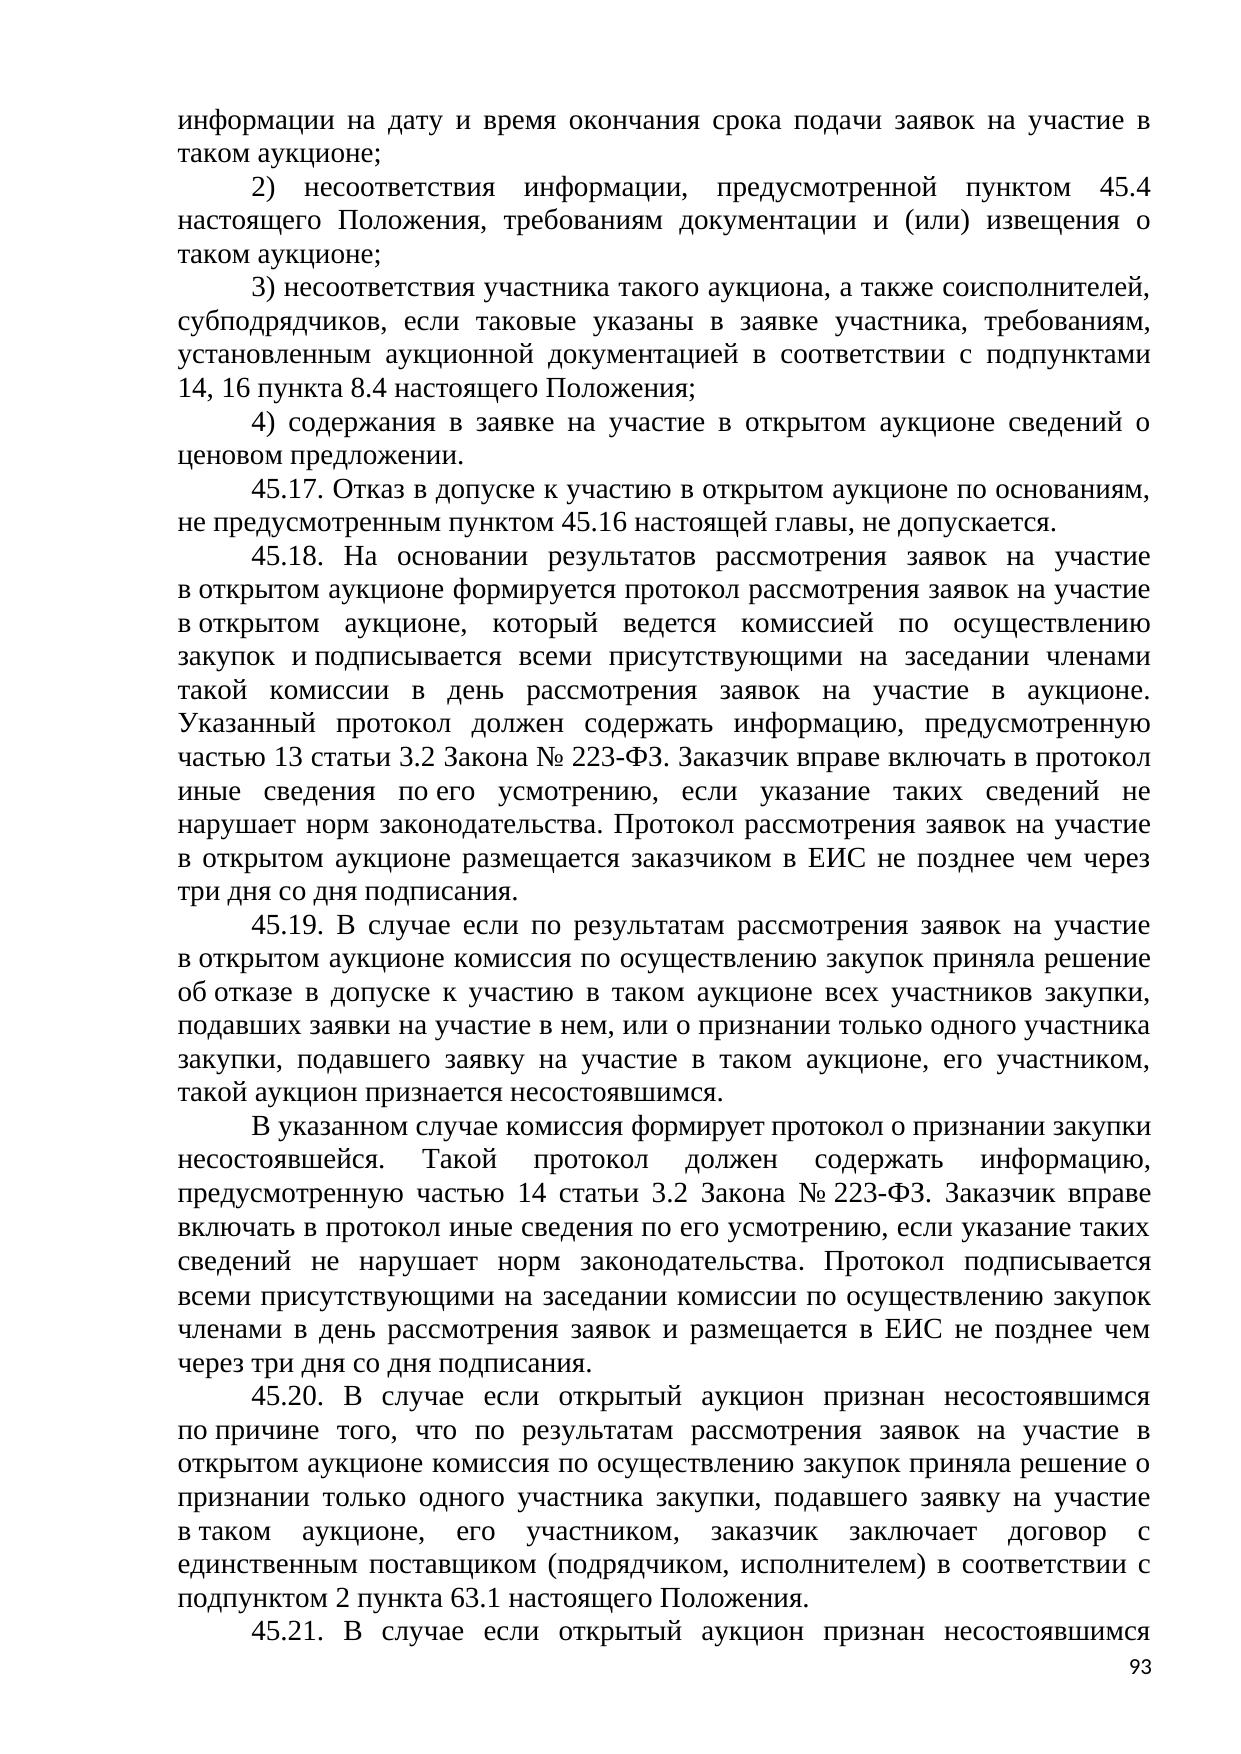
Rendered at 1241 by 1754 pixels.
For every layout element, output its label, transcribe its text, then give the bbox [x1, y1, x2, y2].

text 45.20. В случае если открытый аукцион признан несостоявшимся по причине того, что по результатам рассмотрения заявок на участие в открытом аукционе комиссия по осуществлению закупок приняла решение о признании только одного участника закупки, подавшего заявку на участие в таком аукционе, его участником, заказчик заключает договор с единственным поставщиком (подрядчиком, исполнителем) в соответствии с подпунктом 2 пункта 63.1 настоящего Положения. [177, 1378, 1152, 1613]
text 4) содержания в заявке на участие в открытом аукционе сведений о ценовом предложении. [177, 404, 1152, 471]
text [177, 1613, 1152, 1647]
text 45.17. Отказ в допуске к участию в открытом аукционе по основаниям, не предусмотренным пунктом 45.16 настоящей главы, не допускается. [177, 471, 1152, 538]
text 2) несоответствия информации, предусмотренной пунктом 45.4 настоящего Положения, требованиям документации и (или) извещения о таком аукционе; [177, 169, 1152, 269]
text 3) несоответствия участника такого аукциона, а также соисполнителей, субподрядчиков, если таковые указаны в заявке участника, требованиям, установленным аукционной документацией в соответствии с подпунктами 14, 16 пункта 8.4 настоящего Положения; [177, 269, 1152, 404]
text В указанном случае комиссия формирует протокол о признании закупки несостоявшейся. Такой протокол должен содержать информацию, предусмотренную частью 14 статьи 3.2 Закона № 223-ФЗ. Заказчик вправе включать в протокол иные сведения по его усмотрению, если указание таких сведений не нарушает норм законодательства. Протокол подписывается всеми присутствующими на заседании комиссии по осуществлению закупок членами в день рассмотрения заявок и размещается в ЕИС не позднее чем через три дня со дня подписания. [177, 1108, 1152, 1378]
text 45.18. На основании результатов рассмотрения заявок на участие в открытом аукционе формируется протокол рассмотрения заявок на участие в открытом аукционе, который ведется комиссией по осуществлению закупок и подписывается всеми присутствующими на заседании членами такой комиссии в день рассмотрения заявок на участие в аукционе. Указанный протокол должен содержать информацию, предусмотренную частью 13 статьи 3.2 Закона № 223-ФЗ. Заказчик вправе включать в протокол иные сведения по его усмотрению, если указание таких сведений не нарушает норм законодательства. Протокол рассмотрения заявок на участие в открытом аукционе размещается заказчиком в ЕИС не позднее чем через три дня со дня подписания. [177, 538, 1152, 907]
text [177, 102, 1152, 169]
text 45.19. В случае если по результатам рассмотрения заявок на участие в открытом аукционе комиссия по осуществлению закупок приняла решение об отказе в допуске к участию в таком аукционе всех участников закупки, подавших заявки на участие в нем, или о признании только одного участника закупки, подавшего заявку на участие в таком аукционе, его участником, такой аукцион признается несостоявшимся. [177, 907, 1152, 1108]
